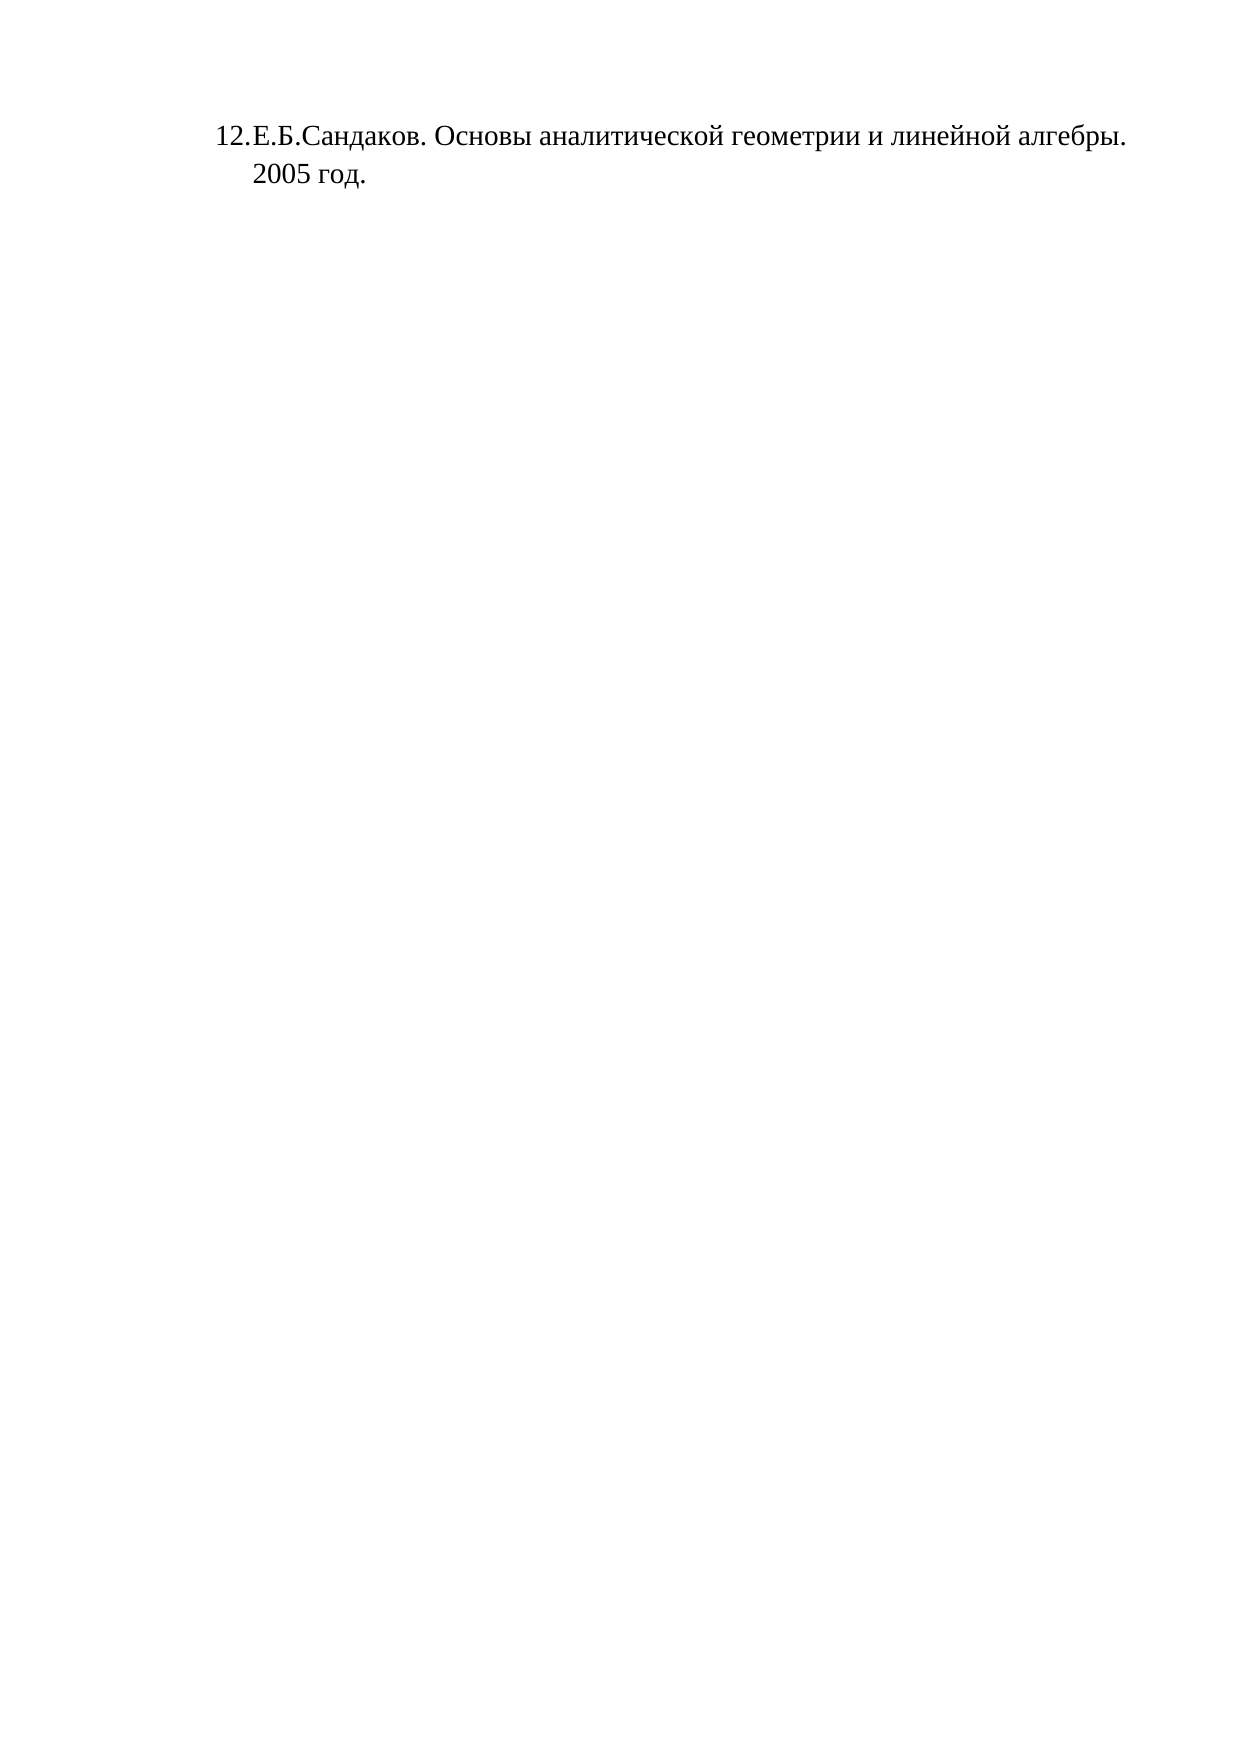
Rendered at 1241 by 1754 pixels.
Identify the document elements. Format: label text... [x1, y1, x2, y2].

list Е.Б.Сандаков. Основы аналитической геометрии и линейной алгебры. 2005 год. [215, 118, 1152, 190]
